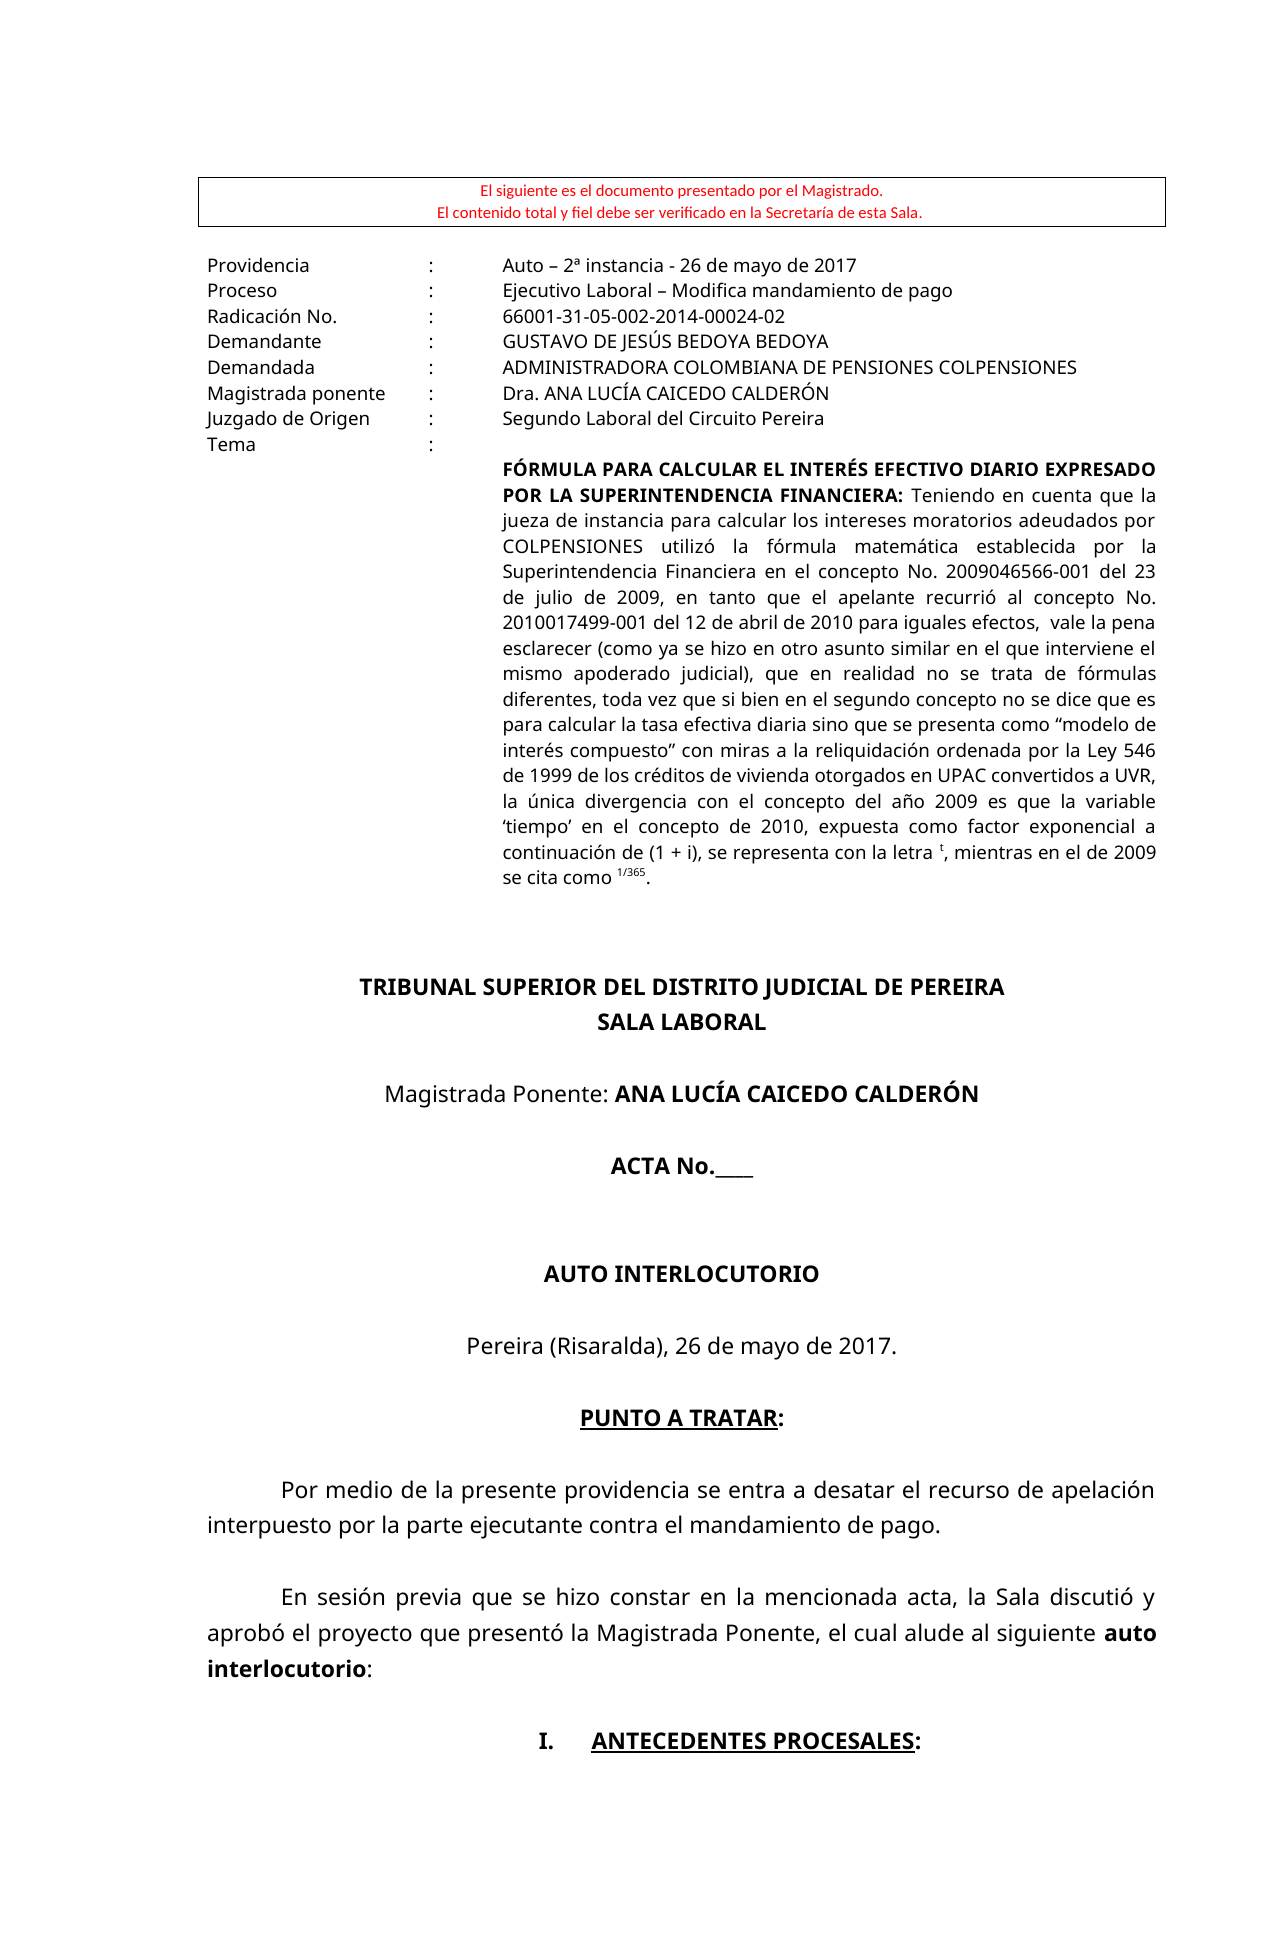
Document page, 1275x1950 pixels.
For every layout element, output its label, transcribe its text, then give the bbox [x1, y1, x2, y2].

text Por medio de la presente providencia se entra a desatar el recurso de apelación interpuesto por la parte ejecutante contra el mandamiento de pago. [207, 1473, 1157, 1541]
title Demandante : GUSTAVO DE JESÚS BEDOYA BEDOYA [207, 329, 1157, 354]
title Radicación No. : 66001-31-05-002-2014-00024-02 [207, 303, 1157, 329]
text Magistrada Ponente: ANA LUCÍA CAICEDO CALDERÓN [207, 1078, 1157, 1109]
text AUTO INTERLOCUTORIO [207, 1258, 1157, 1289]
text Pereira (Risaralda), 26 de mayo de 2017. [207, 1330, 1157, 1361]
title Magistrada ponente : Dra. ANA LUCÍA CAICEDO CALDERÓN [207, 380, 1157, 405]
text El contenido total y fiel debe ser verificado en la Secretaría de esta Sala. [199, 197, 1165, 226]
subtitle SALA LABORAL [207, 1006, 1157, 1038]
title Proceso : Ejecutivo Laboral – Modifica mandamiento de pago [207, 278, 1157, 303]
list ANTECEDENTES PROCESALES: [318, 1725, 1157, 1756]
title Demandada : ADMINISTRADORA COLOMBIANA DE PENSIONES COLPENSIONES [207, 354, 1157, 380]
text En sesión previa que se hizo constar en la mencionada acta, la Sala discutió y aprobó el proyecto que presentó la Magistrada Ponente, el cual alude al siguiente auto interlocutorio: [207, 1581, 1157, 1684]
text PUNTO A TRATAR: [207, 1402, 1157, 1433]
subtitle TRIBUNAL SUPERIOR DEL DISTRITO JUDICIAL DE PEREIRA [207, 970, 1157, 1002]
title Providencia : Auto – 2ª instancia - 26 de mayo de 2017 [207, 252, 1157, 278]
text El siguiente es el documento presentado por el Magistrado. [199, 178, 1165, 197]
title Tema : [207, 431, 1157, 456]
text ACTA No.____ [207, 1150, 1157, 1181]
text FÓRMULA PARA CALCULAR EL INTERÉS EFECTIVO DIARIO EXPRESADO POR LA SUPERINTENDENCIA FINANCIERA: Teniendo en cuenta que la jueza de instancia para calcular los intereses moratorios adeudados por COLPENSIONES utilizó la fórmula matemática establecida por la Superintendencia Financiera en el concepto No. 2009046566-001 del 23 de julio de 2009, en tanto que el apelante recurrió al concepto No. 2010017499-001 del 12 de abril de 2010 para iguales efectos, vale la pena esclarecer (como ya se hizo en otro asunto similar en el que interviene el mismo apoderado judicial), que en realidad no se trata de fórmulas diferentes, toda vez que si bien en el segundo concepto no se dice que es para calcular la tasa efectiva diaria sino que se presenta como “modelo de interés compuesto” con miras a la reliquidación ordenada por la Ley 546 de 1999 de los créditos de vivienda otorgados en UPAC convertidos a UVR, la única divergencia con el concepto del año 2009 es que la variable ‘tiempo’ en el concepto de 2010, expuesta como factor exponencial a continuación de (1 + i), se representa con la letra t, mientras en el de 2009 se cita como 1/365. [502, 456, 1157, 890]
title Juzgado de Origen : Segundo Laboral del Circuito Pereira [207, 405, 1157, 431]
